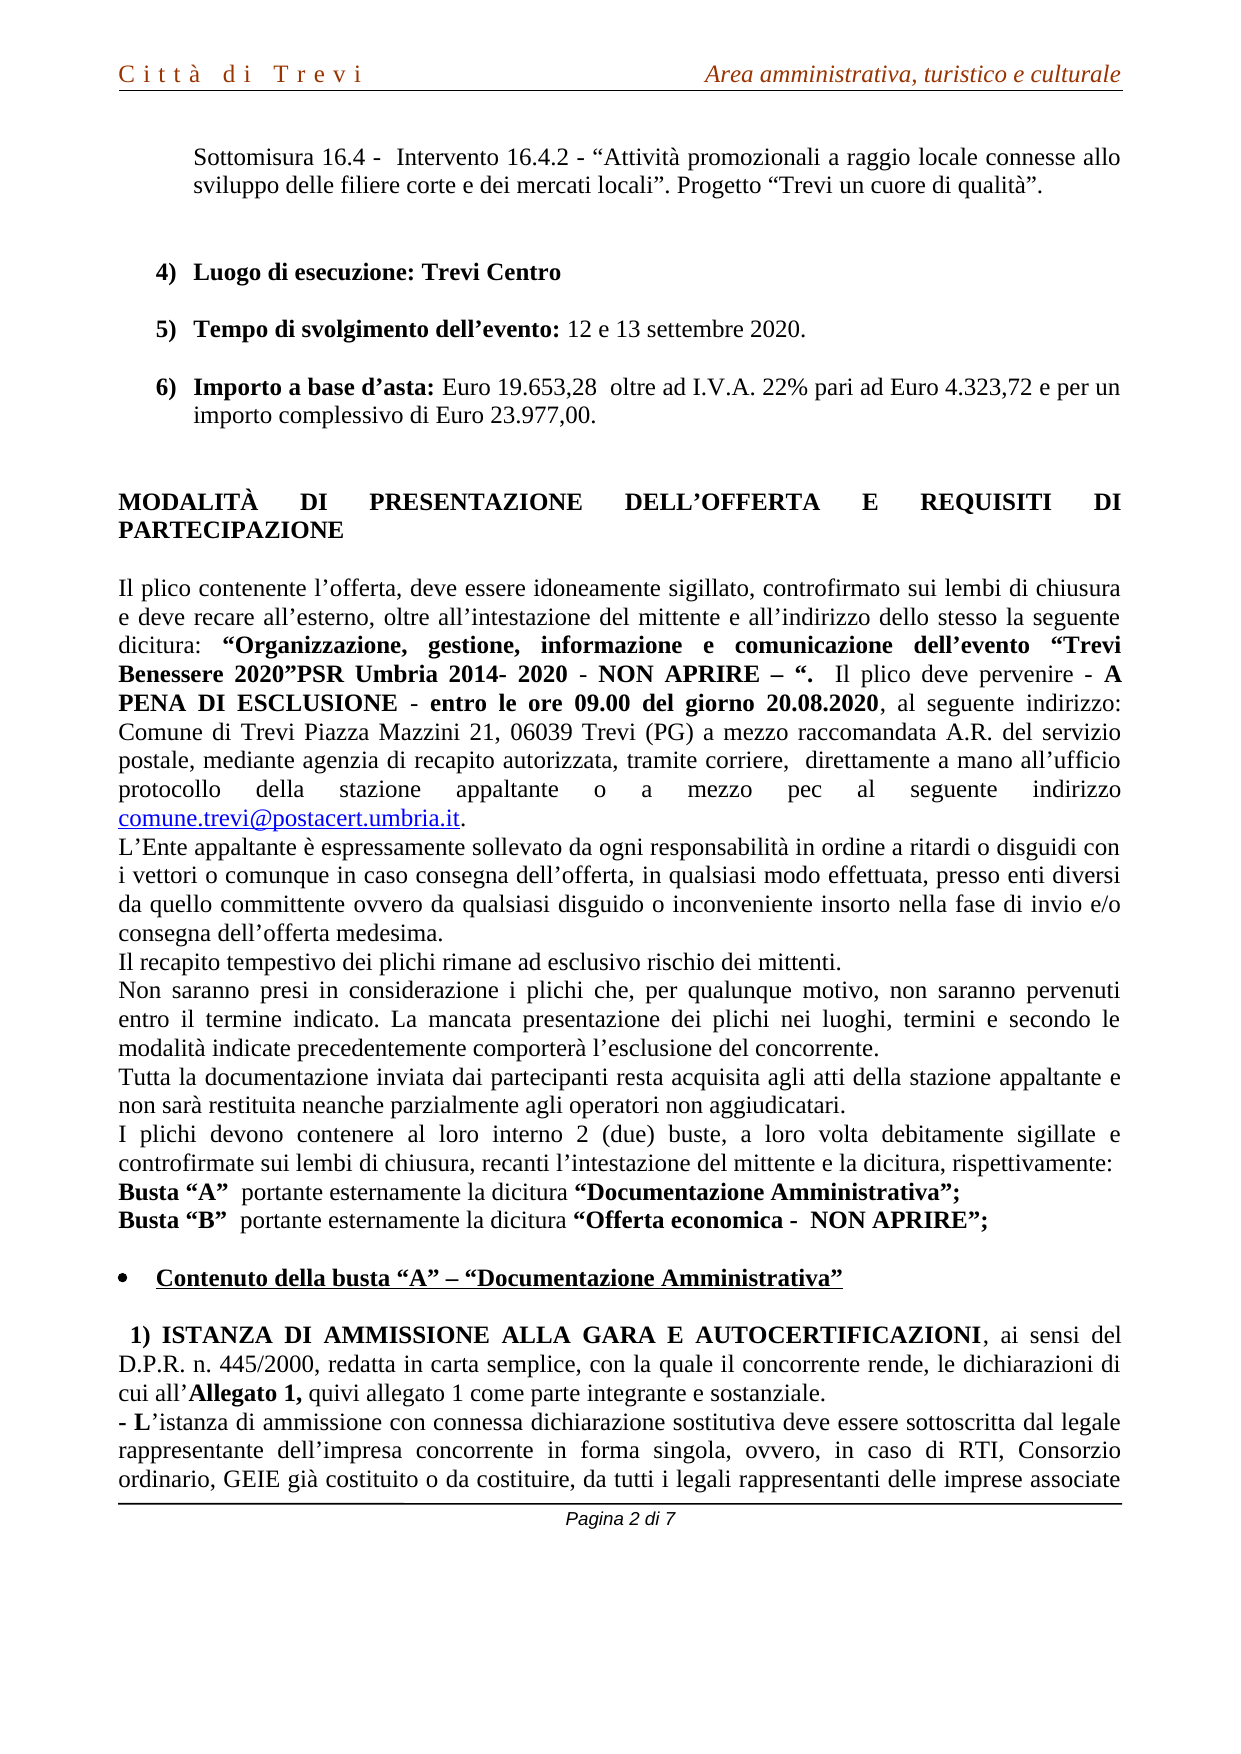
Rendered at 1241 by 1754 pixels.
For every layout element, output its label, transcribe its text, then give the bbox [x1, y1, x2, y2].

text Il recapito tempestivo dei plichi rimane ad esclusivo rischio dei mittenti. [118, 947, 1122, 976]
text Busta “B” portante esternamente la dicitura “Offerta economica - NON APRIRE”; [118, 1206, 1122, 1234]
list Contenuto della busta “A” – “Documentazione Amministrativa” [118, 1263, 1122, 1292]
text Il plico contenente l’offerta, deve essere idoneamente sigillato, controfirmato sui lembi di chiusura e deve recare all’esterno, oltre all’intestazione del mittente e all’indirizzo dello stesso la seguente dicitura: “Organizzazione, gestione, informazione e comunicazione dell’evento “Trevi Benessere 2020”PSR Umbria 2014- 2020 - NON APRIRE – “. Il plico deve pervenire - A PENA DI ESCLUSIONE - entro le ore 09.00 del giorno 20.08.2020, al seguente indirizzo: Comune di Trevi Piazza Mazzini 21, 06039 Trevi (PG) a mezzo raccomandata A.R. del servizio postale, mediante agenzia di recapito autorizzata, tramite corriere, direttamente a mano all’ufficio protocollo della stazione appaltante o a mezzo pec al seguente indirizzo comune.trevi@postacert.umbria.it. [118, 573, 1122, 832]
title MODALITÀ DI PRESENTAZIONE DELL’OFFERTA E REQUISITI DI PARTECIPAZIONE [118, 487, 1122, 544]
text Non saranno presi in considerazione i plichi che, per qualunque motivo, non saranno pervenuti entro il termine indicato. La mancata presentazione dei plichi nei luoghi, termini e secondo le modalità indicate precedentemente comporterà l’esclusione del concorrente. [118, 976, 1122, 1062]
title Luogo di esecuzione: Trevi Centro [156, 257, 1122, 286]
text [118, 1407, 1122, 1493]
title Importo a base d’asta: Euro 19.653,28 oltre ad I.V.A. 22% pari ad Euro 4.323,72 e per un importo complessivo di Euro 23.977,00. [156, 372, 1122, 429]
text Tutta la documentazione inviata dai partecipanti resta acquisita agli atti della stazione appaltante e non sarà restituita neanche parzialmente agli operatori non aggiudicatari. [118, 1062, 1122, 1119]
title Tempo di svolgimento dell’evento: 12 e 13 settembre 2020. [156, 314, 1122, 343]
text L’Ente appaltante è espressamente sollevato da ogni responsabilità in ordine a ritardi o disguidi con i vettori o comunque in caso consegna dell’offerta, in qualsiasi modo effettuata, presso enti diversi da quello committente ovvero da qualsiasi disguido o inconveniente insorto nella fase di invio e/o consegna dell’offerta medesima. [118, 832, 1122, 947]
text 1) ISTANZA DI AMMISSIONE ALLA GARA E AUTOCERTIFICAZIONI, ai sensi del D.P.R. n. 445/2000, redatta in carta semplice, con la quale il concorrente rende, le dichiarazioni di cui all’Allegato 1, quivi allegato 1 come parte integrante e sostanziale. [118, 1321, 1122, 1407]
text Busta “A” portante esternamente la dicitura “Documentazione Amministrativa”; [118, 1177, 1122, 1206]
text I plichi devono contenere al loro interno 2 (due) buste, a loro volta debitamente sigillate e controfirmate sui lembi di chiusura, recanti l’intestazione del mittente e la dicitura, rispettivamente: [118, 1119, 1122, 1177]
